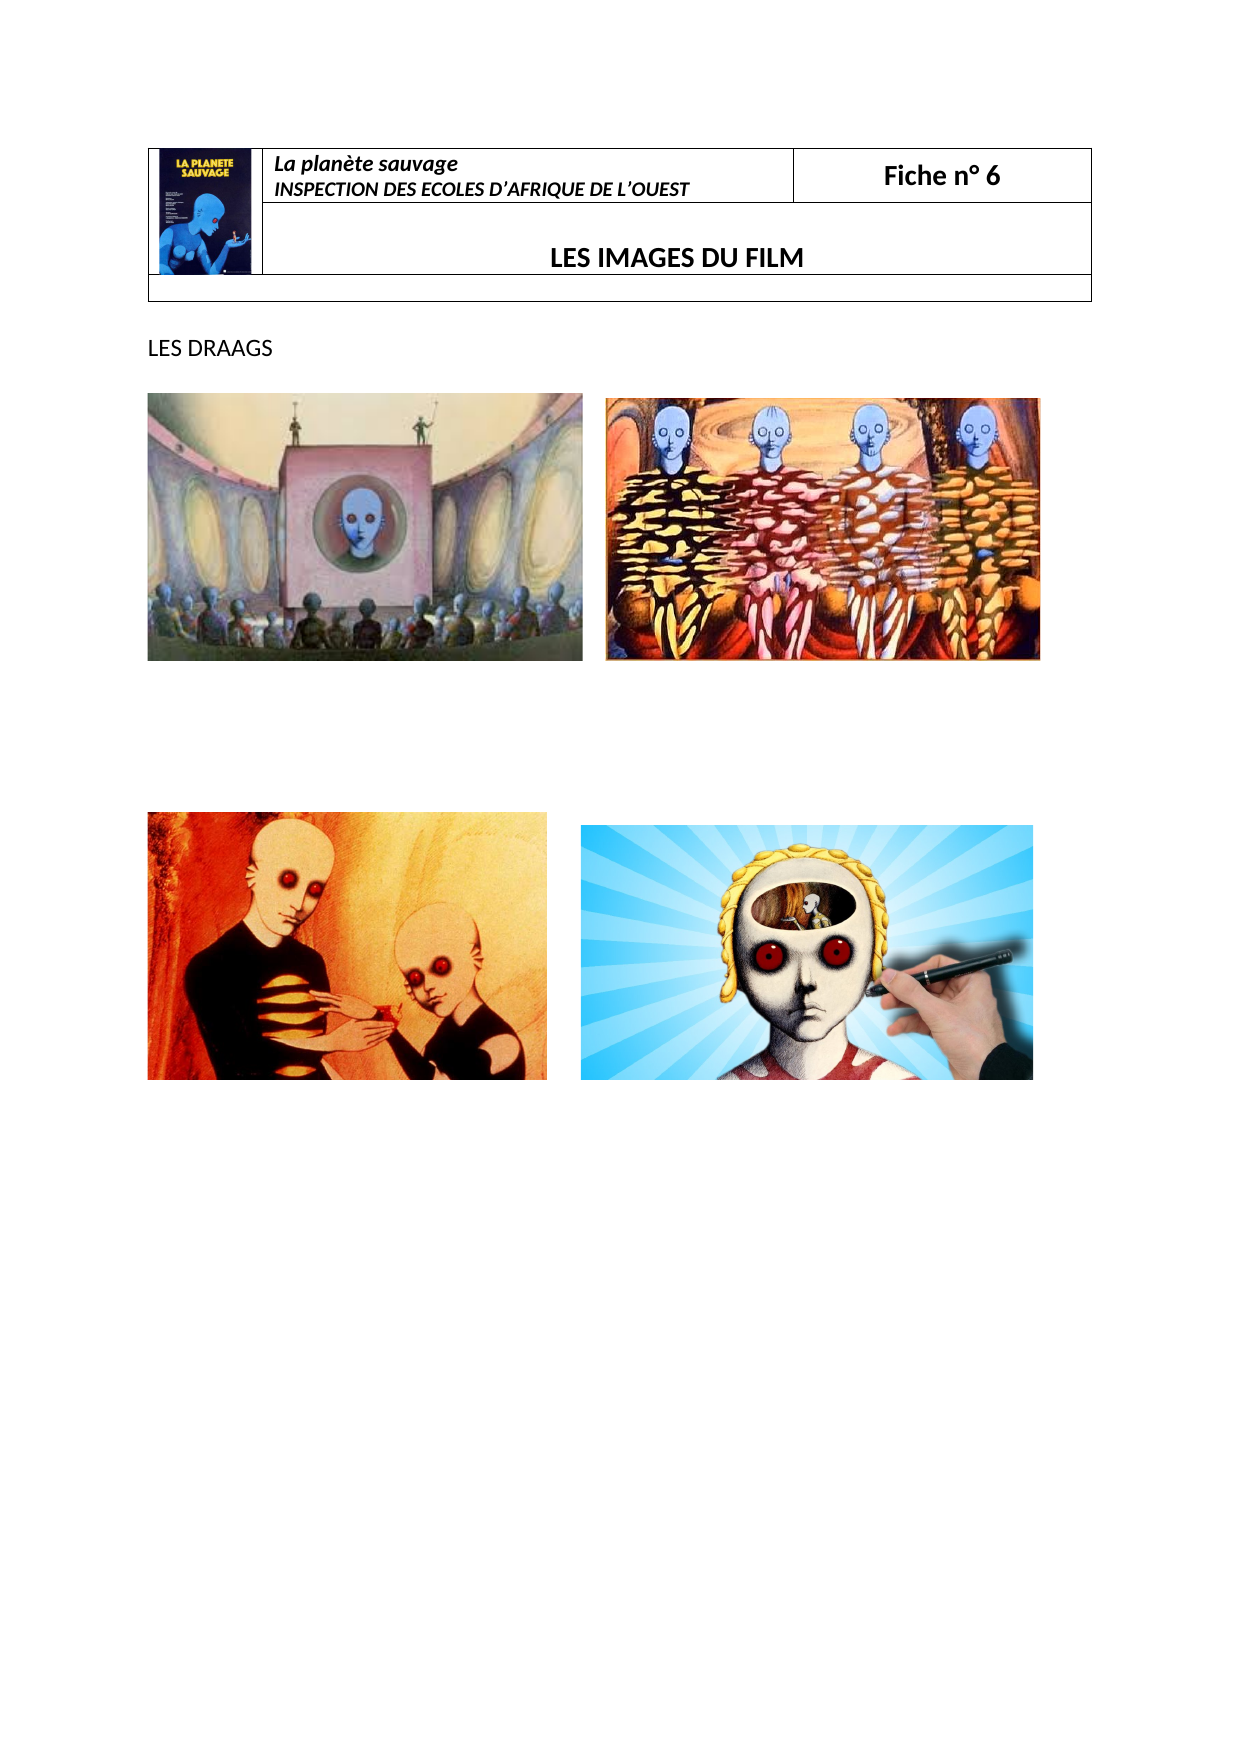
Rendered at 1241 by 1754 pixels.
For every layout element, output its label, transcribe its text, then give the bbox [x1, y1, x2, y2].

table_cell [149, 275, 1091, 301]
picture [605, 398, 1041, 661]
table_header Fiche n° 6 [794, 149, 1091, 202]
table_header [149, 149, 159, 274]
table_header [252, 149, 262, 274]
picture [580, 825, 1034, 1080]
picture [159, 148, 252, 275]
picture [147, 393, 583, 661]
table_header La planète sauvage INSPECTION DES ECOLES D’AFRIQUE DE L’OUEST [263, 149, 793, 202]
table_cell LES IMAGES DU FILM [263, 203, 1091, 274]
picture [147, 812, 547, 1080]
text LES DRAAGS [148, 332, 1093, 363]
